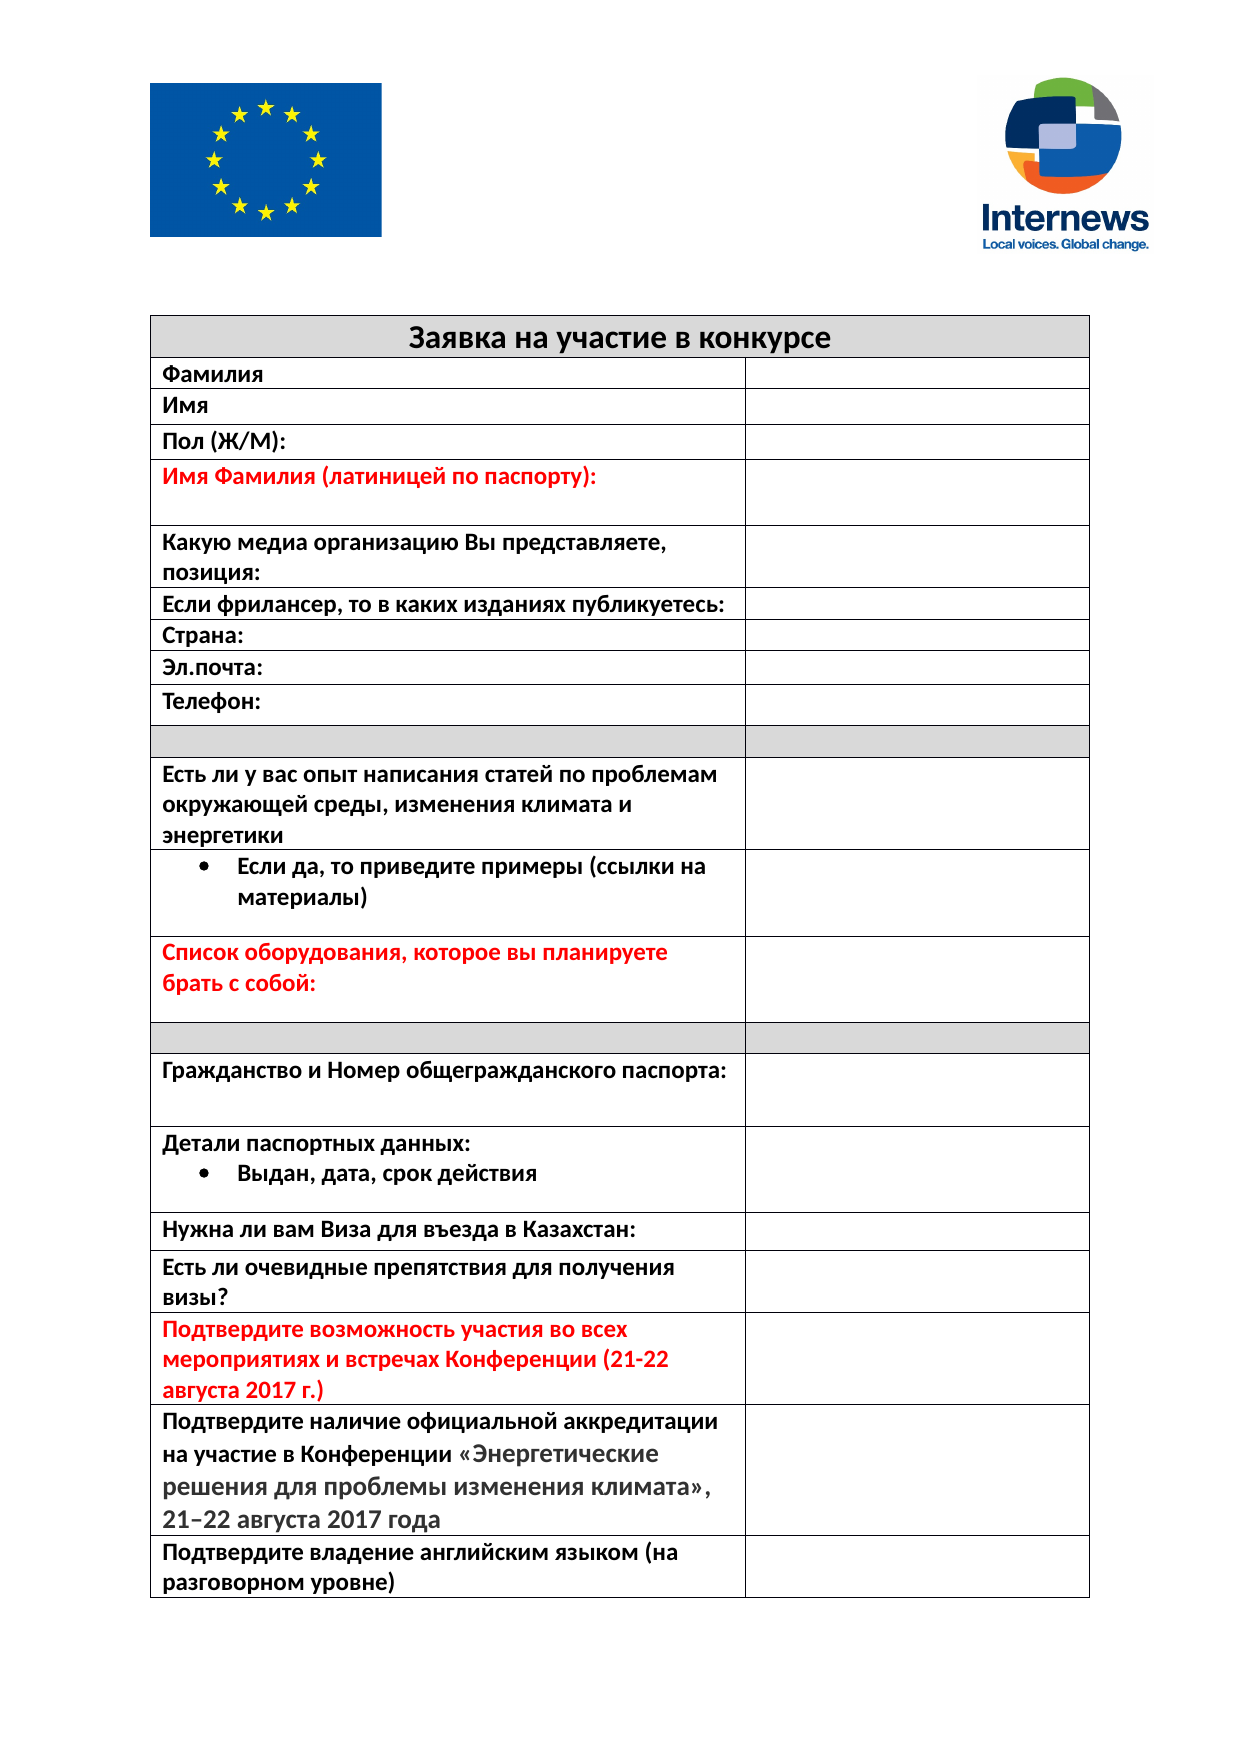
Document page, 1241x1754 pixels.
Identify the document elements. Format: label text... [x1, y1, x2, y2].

table_cell [746, 1054, 1089, 1126]
table_cell Нужна ли вам Виза для въезда в Казахстан: [151, 1213, 745, 1250]
table_cell [746, 620, 1089, 650]
table_cell [746, 425, 1089, 459]
table_cell [746, 389, 1089, 424]
table_cell [746, 1313, 1089, 1404]
table_cell Если да, то приведите примеры (ссылки на материалы) [151, 850, 745, 936]
table_cell Детали паспортных данных: Выдан, дата, срок действия [151, 1127, 745, 1212]
table_cell [746, 460, 1089, 525]
table_cell Эл.почта: [151, 651, 745, 684]
table_cell Гражданство и Номер общегражданского паспорта: [151, 1054, 745, 1126]
table_cell Имя [151, 389, 745, 424]
table_cell [746, 651, 1089, 684]
table_cell [746, 685, 1089, 725]
table_cell Есть ли у вас опыт написания статей по проблемам окружающей среды, изменения климата и энергетики [151, 758, 745, 849]
table_cell [746, 358, 1089, 388]
table_cell Подтвердите наличие официальной аккредитации на участие в Конференции «Энергетические решения для проблемы изменения климата», 21–22 августа 2017 года [151, 1405, 745, 1535]
table_cell [746, 1127, 1089, 1212]
table_cell [746, 937, 1089, 1022]
table_header Заявка на участие в конкурсе [151, 316, 1089, 357]
table_cell [151, 1023, 745, 1053]
table_cell [746, 726, 1089, 757]
table_cell Имя Фамилия (латиницей по паспорту): [151, 460, 745, 525]
table_cell [746, 1536, 1089, 1597]
table_cell [746, 1023, 1089, 1053]
table_cell Какую медиа организацию Вы представляете, позиция: [151, 526, 745, 587]
table_cell Список оборудования, которое вы планируете брать с собой: [151, 937, 745, 1022]
table_cell Пол (Ж/M): [151, 425, 745, 459]
table_cell [746, 588, 1089, 619]
table_cell [746, 526, 1089, 587]
table_cell Если фрилансер, то в каких изданиях публикуетесь: [151, 588, 745, 619]
table_cell Страна: [151, 620, 745, 650]
table_cell [746, 1213, 1089, 1250]
table_cell [746, 758, 1089, 849]
table_cell [746, 1251, 1089, 1312]
table_cell [151, 726, 745, 757]
picture [150, 83, 382, 237]
picture [976, 75, 1154, 254]
table_cell Есть ли очевидные препятствия для получения визы? [151, 1251, 745, 1312]
table_cell [746, 850, 1089, 936]
table_cell Подтвердите владение английским языком (на разговорном уровне) [151, 1536, 745, 1597]
table_cell Подтвердите возможность участия во всех мероприятиях и встречах Конференции (21-22 августа 2017 г.) [151, 1313, 745, 1404]
table_cell [746, 1405, 1089, 1535]
table_cell Телефон: [151, 685, 745, 725]
table_cell Фамилия [151, 358, 745, 388]
